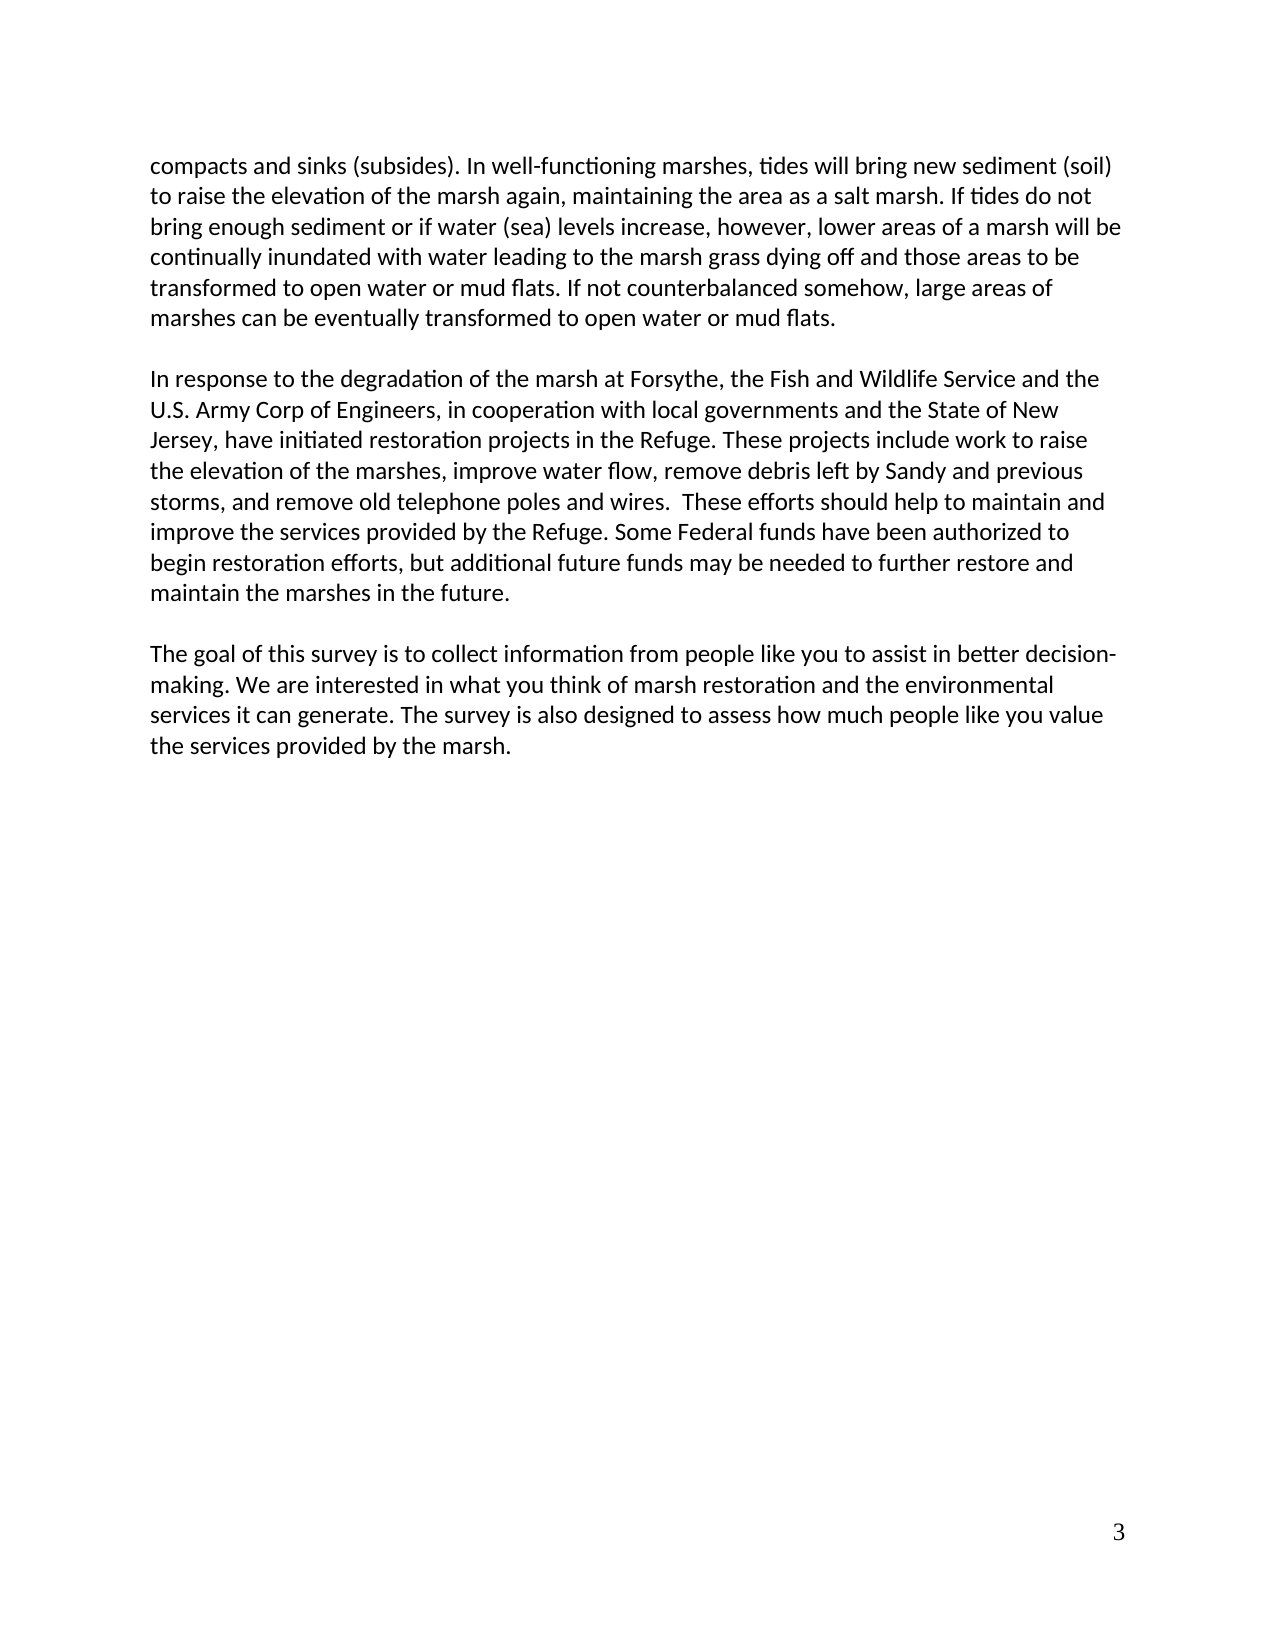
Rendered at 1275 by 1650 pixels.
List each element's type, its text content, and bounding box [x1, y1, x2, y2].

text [150, 150, 1125, 333]
text In response to the degradation of the marsh at Forsythe, the Fish and Wildlife Service and the U.S. Army Corp of Engineers, in cooperation with local governments and the State of New Jersey, have initiated restoration projects in the Refuge. These projects include work to raise the elevation of the marshes, improve water flow, remove debris left by Sandy and previous storms, and remove old telephone poles and wires. These efforts should help to maintain and improve the services provided by the Refuge. Some Federal funds have been authorized to begin restoration efforts, but additional future funds may be needed to further restore and maintain the marshes in the future. [150, 364, 1125, 608]
text The goal of this survey is to collect information from people like you to assist in better decision-making. We are interested in what you think of marsh restoration and the environmental services it can generate. The survey is also designed to assess how much people like you value the services provided by the marsh. [150, 638, 1125, 760]
